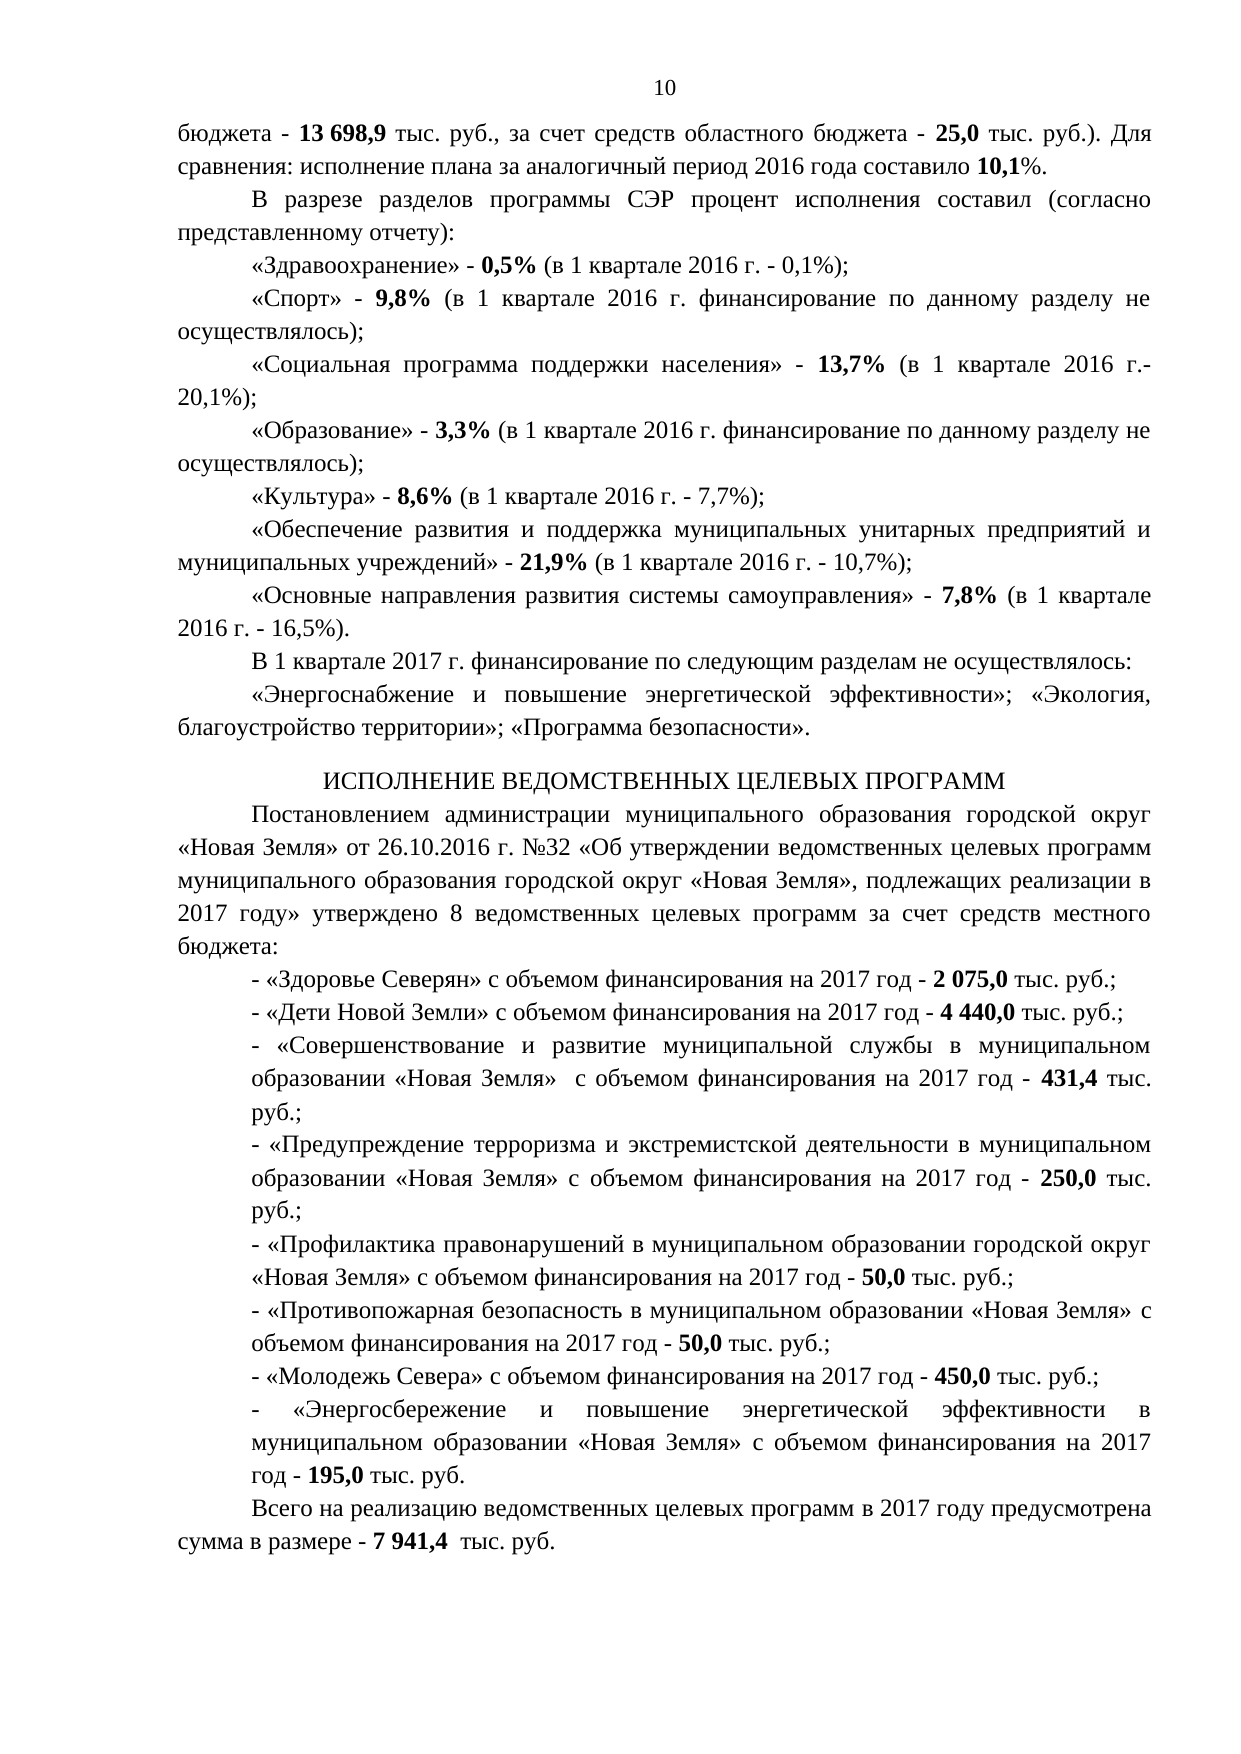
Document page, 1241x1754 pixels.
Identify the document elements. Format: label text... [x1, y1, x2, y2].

text «Культура» - 8,6% (в 1 квартале 2016 г. - 7,7%); [177, 481, 1152, 510]
text «Образование» - 3,3% (в 1 квартале 2016 г. финансирование по данному разделу не осуществлялось); [177, 415, 1152, 477]
list - «Энергосбережение и повышение энергетической эффективности в муниципальном образовании «Новая Земля» с объемом финансирования на 2017 год - 195,0 тыс. руб. [251, 1394, 1152, 1488]
text ИСПОЛНЕНИЕ ВЕДОМСТВЕННЫХ ЦЕЛЕВЫХ ПРОГРАММ [177, 766, 1152, 795]
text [177, 118, 1152, 180]
text В 1 квартале 2017 г. финансирование по следующим разделам не осуществлялось: [177, 646, 1152, 675]
text Постановлением администрации муниципального образования городской округ «Новая Земля» от 26.10.2016 г. №32 «Об утверждении ведомственных целевых программ муниципального образования городской округ «Новая Земля», подлежащих реализации в 2017 году» утверждено 8 ведомственных целевых программ за счет средств местного бюджета: [177, 799, 1152, 960]
text В разрезе разделов программы СЭР процент исполнения составил (согласно представленному отчету): [177, 184, 1152, 246]
list - «Молодежь Севера» с объемом финансирования на 2017 год - 450,0 тыс. руб.; [251, 1361, 1152, 1389]
list - «Здоровье Северян» с объемом финансирования на 2017 год - 2 075,0 тыс. руб.; [251, 964, 1152, 993]
list - «Противопожарная безопасность в муниципальном образовании «Новая Земля» с объемом финансирования на 2017 год - 50,0 тыс. руб.; [251, 1295, 1152, 1356]
list - «Профилактика правонарушений в муниципальном образовании городской округ «Новая Земля» с объемом финансирования на 2017 год - 50,0 тыс. руб.; [251, 1229, 1152, 1290]
list - «Дети Новой Земли» с объемом финансирования на 2017 год - 4 440,0 тыс. руб.; [251, 997, 1152, 1026]
text «Обеспечение развития и поддержка муниципальных унитарных предприятий и муниципальных учреждений» - 21,9% (в 1 квартале 2016 г. - 10,7%); [177, 514, 1152, 576]
list - «Совершенствование и развитие муниципальной службы в муниципальном образовании «Новая Земля» с объемом финансирования на 2017 год - 431,4 тыс. руб.; [251, 1031, 1152, 1125]
list - «Предупреждение терроризма и экстремистской деятельности в муниципальном образовании «Новая Земля» с объемом финансирования на 2017 год - 250,0 тыс. руб.; [251, 1129, 1152, 1224]
list Всего на реализацию ведомственных целевых программ в 2017 году предусмотрена сумма в размере - 7 941,4 тыс. руб. [177, 1493, 1152, 1554]
text «Здравоохранение» - 0,5% (в 1 квартале 2016 г. - 0,1%); [177, 250, 1152, 279]
text «Социальная программа поддержки населения» - 13,7% (в 1 квартале 2016 г.- 20,1%); [177, 349, 1152, 411]
text «Спорт» - 9,8% (в 1 квартале 2016 г. финансирование по данному разделу не осуществлялось); [177, 283, 1152, 345]
text «Основные направления развития системы самоуправления» - 7,8% (в 1 квартале 2016 г. - 16,5%). [177, 580, 1152, 642]
text «Энергоснабжение и повышение энергетической эффективности»; «Экология, благоустройство территории»; «Программа безопасности». [177, 679, 1152, 741]
